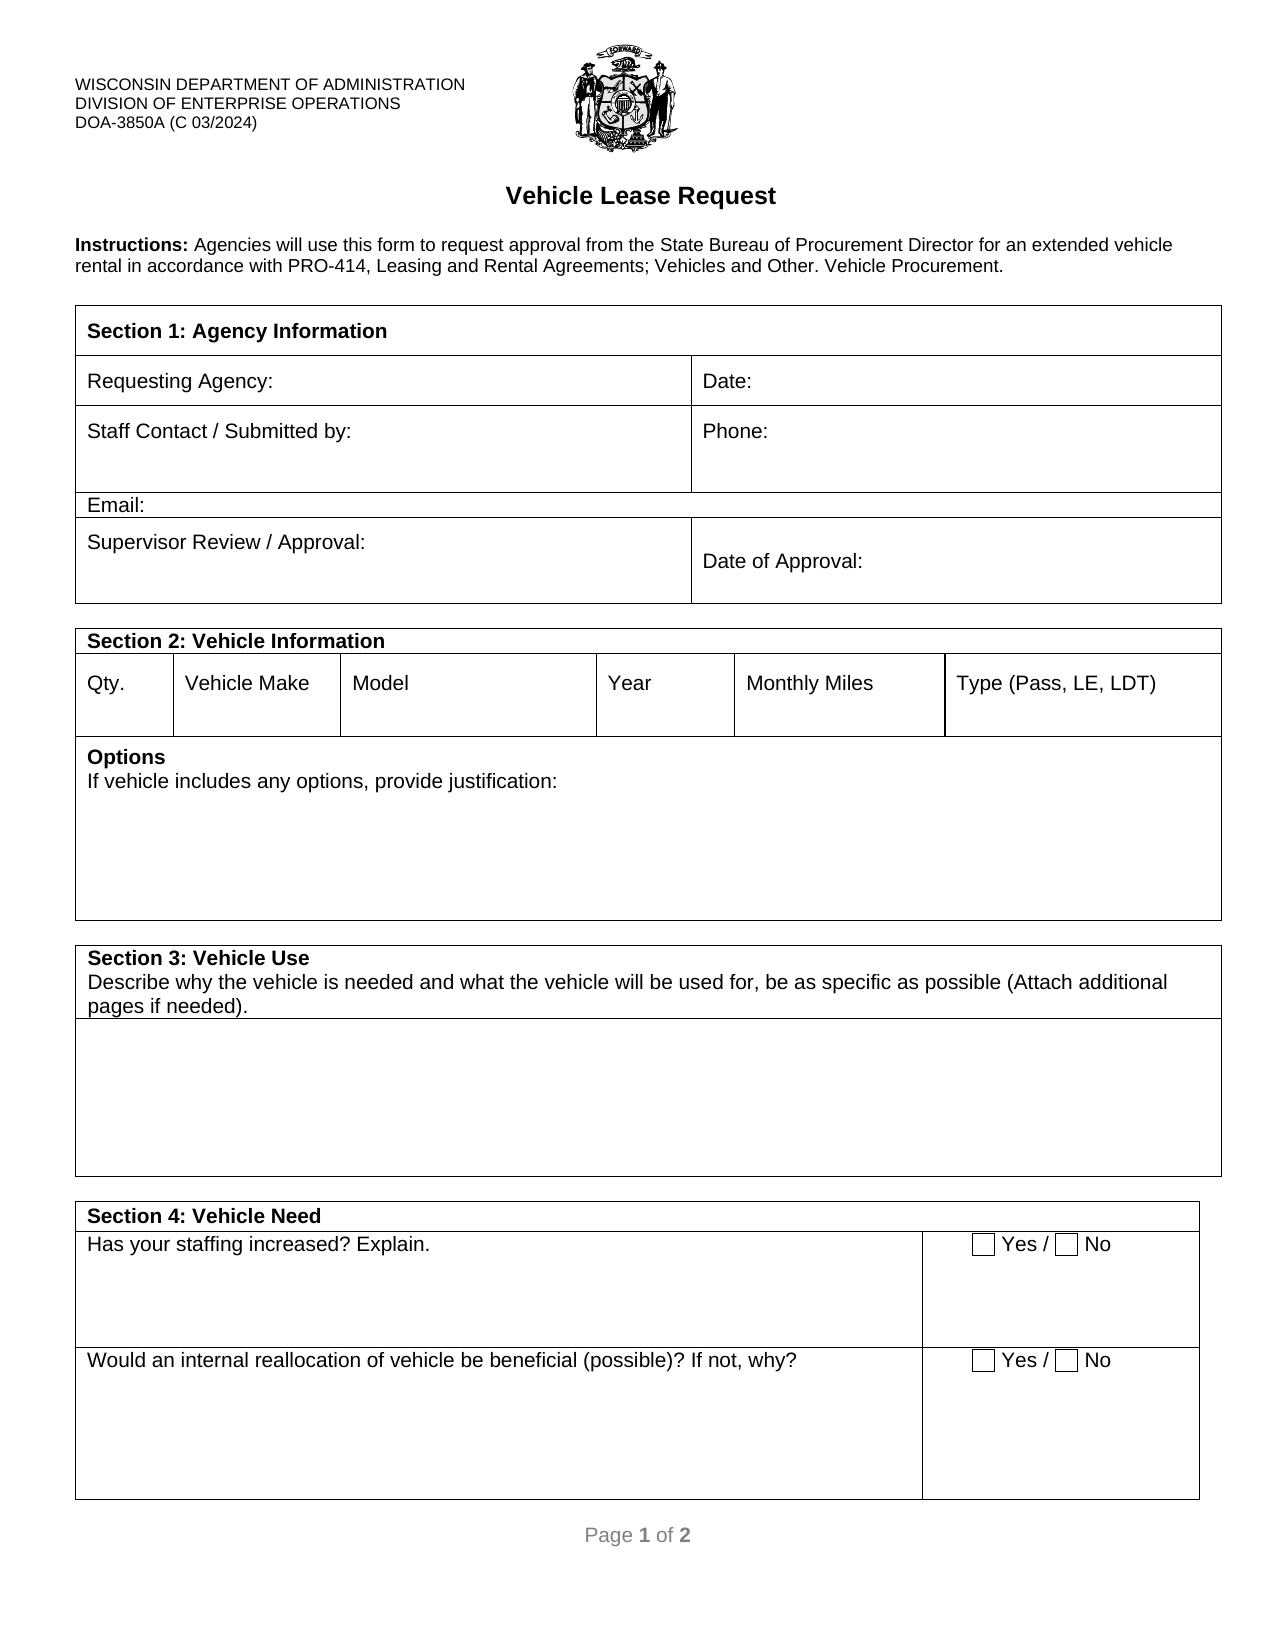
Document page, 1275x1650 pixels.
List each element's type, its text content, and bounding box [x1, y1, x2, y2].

table_header Section 3: Vehicle Use Describe why the vehicle is needed and what the vehicle will be used for, be as specific as possible (Attach additional pages if needed). [76, 946, 1221, 1018]
text Instructions: Agencies will use this form to request approval from the State Bureau of Procurement Director for an extended vehicle rental in accordance with PRO-414, Leasing and Rental Agreements; Vehicles and Other. Vehicle Procurement. [75, 233, 1200, 276]
table_cell Requesting Agency: [76, 356, 691, 405]
table_cell Staff Contact / Submitted by: [76, 406, 691, 492]
table_cell [76, 1019, 1221, 1176]
table_cell Model [341, 654, 596, 736]
table_header Section 2: Vehicle Information [76, 629, 1221, 653]
table_cell Options If vehicle includes any options, provide justification: [76, 737, 1221, 920]
table_cell Date: [692, 356, 1221, 405]
table_cell Date of Approval: [692, 518, 1221, 603]
table_cell Type (Pass, LE, LDT) [946, 654, 1221, 736]
table_cell Supervisor Review / Approval: [76, 518, 691, 603]
table_cell Qty. [76, 654, 173, 736]
table_cell Yes / No [923, 1232, 1199, 1347]
table_cell Has your staffing increased? Explain. [76, 1232, 922, 1347]
table_header Section 1: Agency Information [76, 306, 1221, 355]
table_cell Monthly Miles [735, 654, 944, 736]
table_cell Email: [76, 493, 1221, 517]
text Vehicle Lease Request [75, 181, 1200, 209]
table_cell Year [597, 654, 734, 736]
table_cell Yes / No [923, 1348, 1199, 1499]
table_cell Would an internal reallocation of vehicle be beneficial (possible)? If not, why? [76, 1348, 922, 1499]
table_cell Vehicle Make [174, 654, 340, 736]
table_header Section 4: Vehicle Need [76, 1202, 1199, 1231]
table_cell Phone: [692, 406, 1221, 492]
